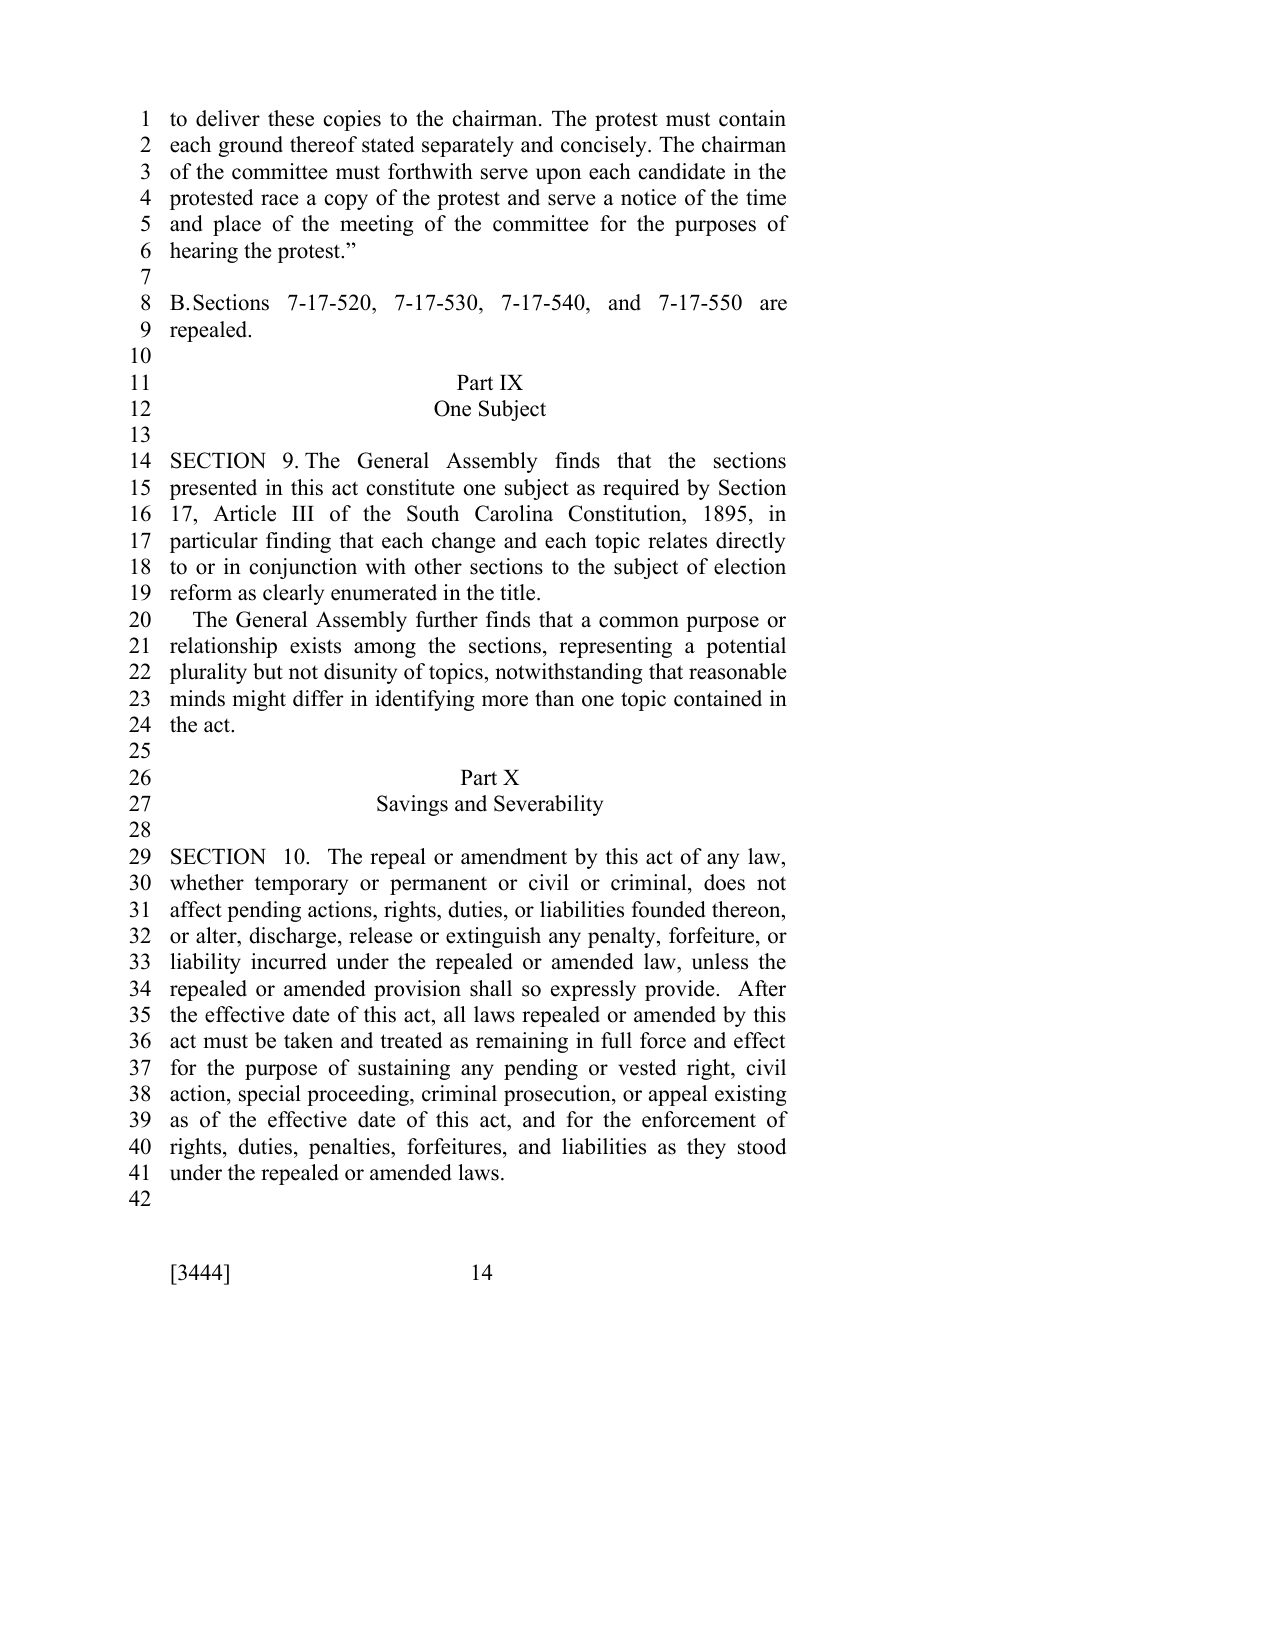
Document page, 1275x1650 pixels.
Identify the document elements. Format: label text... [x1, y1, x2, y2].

text B. Sections 7-17-520, 7-17-530, 7-17-540, and 7-17-550 are repealed. [169, 289, 787, 342]
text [169, 105, 787, 263]
text Part X [169, 764, 787, 790]
text Savings and Severability [169, 790, 787, 817]
text Part IX [169, 368, 787, 395]
text SECTION 9. The General Assembly finds that the sections presented in this act constitute one subject as required by Section 17, Article III of the South Carolina Constitution, 1895, in particular finding that each change and each topic relates directly to or in conjunction with other sections to the subject of election reform as clearly enumerated in the title. [169, 448, 787, 606]
text One Subject [169, 395, 787, 421]
text SECTION 10. The repeal or amendment by this act of any law, whether temporary or permanent or civil or criminal, does not affect pending actions, rights, duties, or liabilities founded thereon, or alter, discharge, release or extinguish any penalty, forfeiture, or liability incurred under the repealed or amended law, unless the repealed or amended provision shall so expressly provide. After the effective date of this act, all laws repealed or amended by this act must be taken and treated as remaining in full force and effect for the purpose of sustaining any pending or vested right, civil action, special proceeding, criminal prosecution, or appeal existing as of the effective date of this act, and for the enforcement of rights, duties, penalties, forfeitures, and liabilities as they stood under the repealed or amended laws. [169, 843, 787, 1186]
text The General Assembly further finds that a common purpose or relationship exists among the sections, representing a potential plurality but not disunity of topics, notwithstanding that reasonable minds might differ in identifying more than one topic contained in the act. [169, 606, 787, 737]
